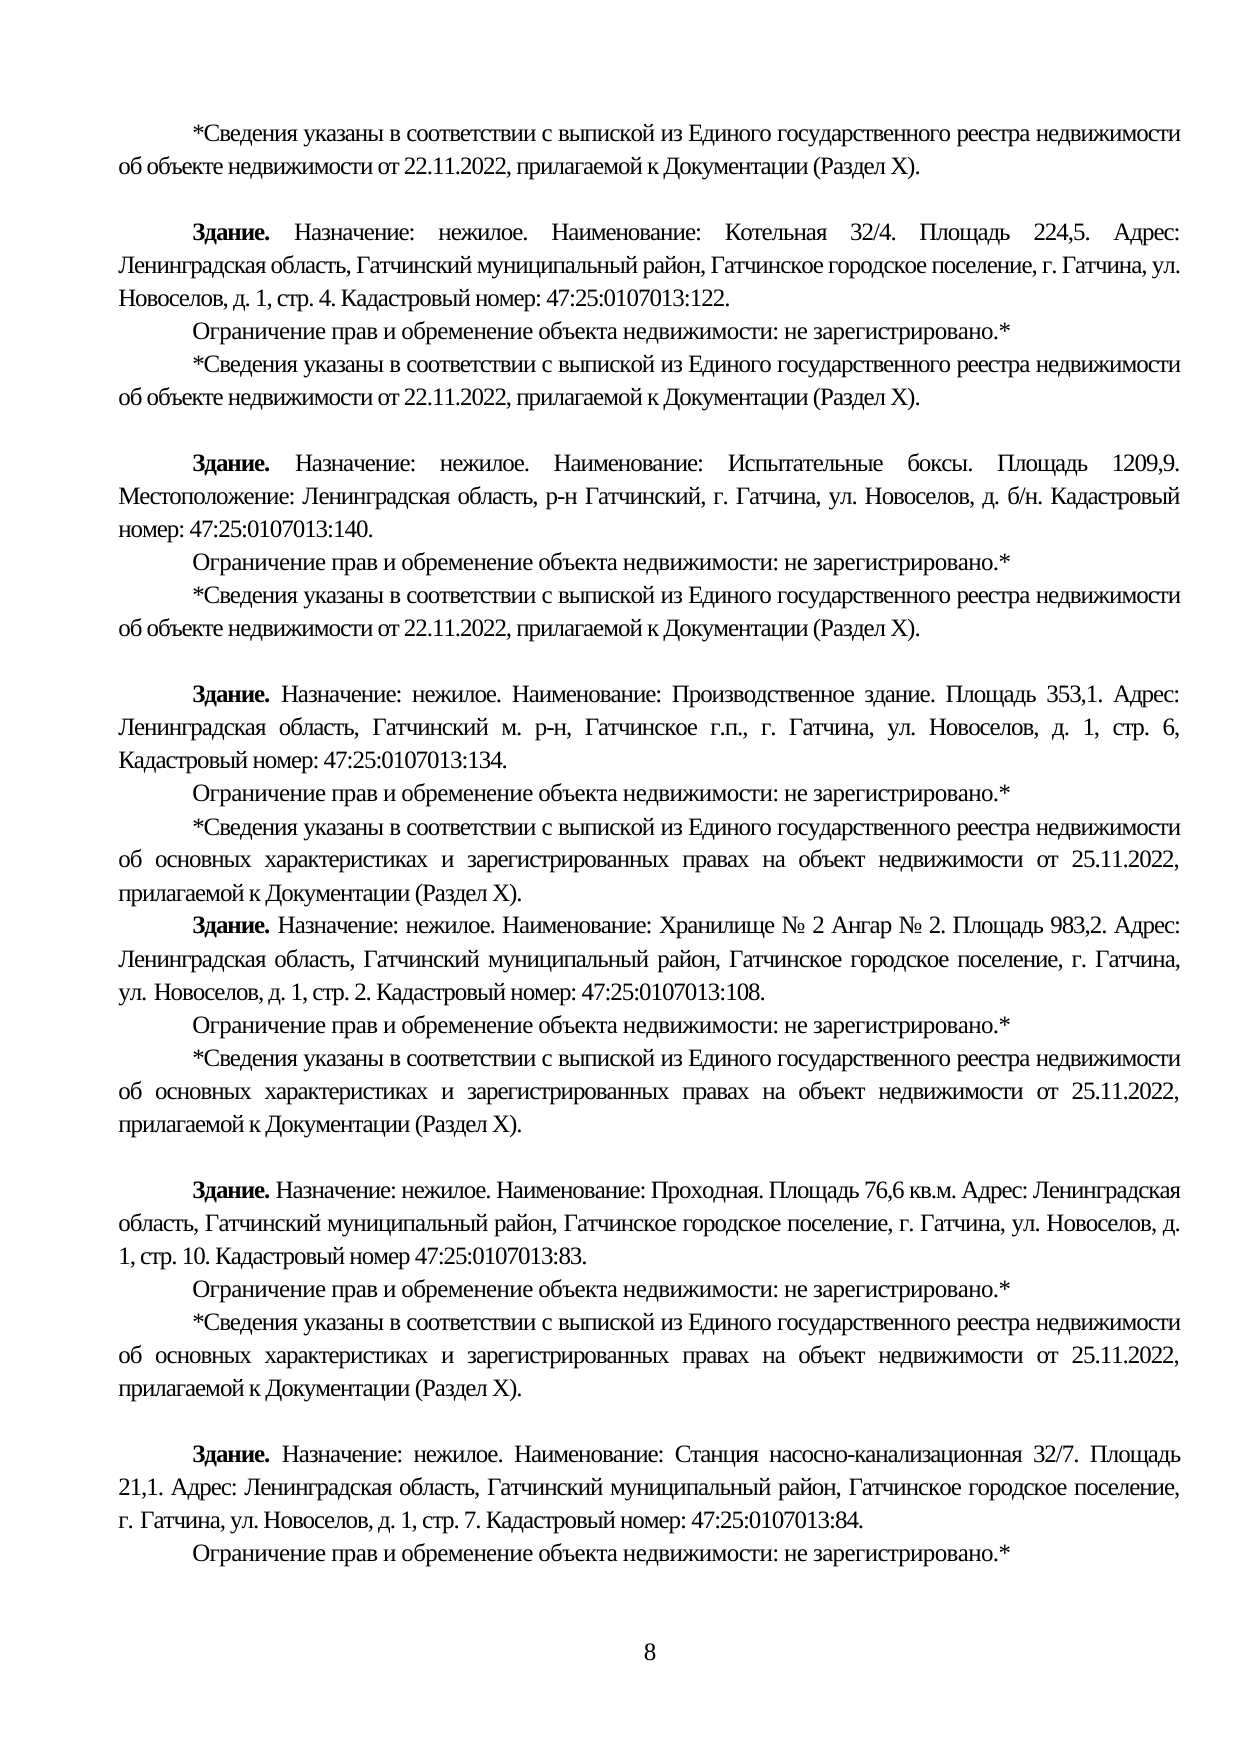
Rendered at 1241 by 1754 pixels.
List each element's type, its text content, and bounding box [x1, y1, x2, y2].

text Здание. Назначение: нежилое. Наименование: Производственное здание. Площадь 353,1. Адрес: Ленинградская область, Гатчинский м. р-н, Гатчинское г.п., г. Гатчина, ул. Новоселов, д. 1, стр. 6, Кадастровый номер: 47:25:0107013:134. [118, 679, 1181, 774]
text Здание. Назначение: нежилое. Наименование: Проходная. Площадь 76,6 кв.м. Адрес: Ленинградская область, Гатчинский муниципальный район, Гатчинское городское поселение, г. Гатчина, ул. Новоселов, д. 1, стр. 10. Кадастровый номер 47:25:0107013:83. [118, 1175, 1181, 1269]
text Здание. Назначение: нежилое. Наименование: Хранилище № 2 Ангар № 2. Площадь 983,2. Адрес: Ленинградская область, Гатчинский муниципальный район, Гатчинское городское поселение, г. Гатчина, ул. Новоселов, д. 1, стр. 2. Кадастровый номер: 47:25:0107013:108. [118, 911, 1181, 1005]
text Ограничение прав и обременение объекта недвижимости: не зарегистрировано.* [118, 1010, 1181, 1038]
text Ограничение прав и обременение объекта недвижимости: не зарегистрировано.* [118, 778, 1181, 807]
text Ограничение прав и обременение объекта недвижимости: не зарегистрировано.* [118, 1274, 1181, 1303]
text Ограничение прав и обременение объекта недвижимости: не зарегистрировано.* [118, 547, 1181, 576]
text Ограничение прав и обременение объекта недвижимости: не зарегистрировано.* [118, 316, 1181, 345]
text Здание. Назначение: нежилое. Наименование: Станция насосно-канализационная 32/7. Площадь 21,1. Адрес: Ленинградская область, Гатчинский муниципальный район, Гатчинское городское поселение, г. Гатчина, ул. Новоселов, д. 1, стр. 7. Кадастровый номер: 47:25:0107013:84. [118, 1439, 1181, 1534]
text Здание. Назначение: нежилое. Наименование: Котельная 32/4. Площадь 224,5. Адрес: Ленинградская область, Гатчинский муниципальный район, Гатчинское городское поселение, г. Гатчина, ул. Новоселов, д. 1, стр. 4. Кадастровый номер: 47:25:0107013:122. [118, 217, 1181, 312]
text Ограничение прав и обременение объекта недвижимости: не зарегистрировано.* [118, 1538, 1181, 1567]
text Здание. Назначение: нежилое. Наименование: Испытательные боксы. Площадь 1209,9. Местоположение: Ленинградская область, р-н Гатчинский, г. Гатчина, ул. Новоселов, д. б/н. Кадастровый номер: 47:25:0107013:140. [118, 448, 1181, 543]
